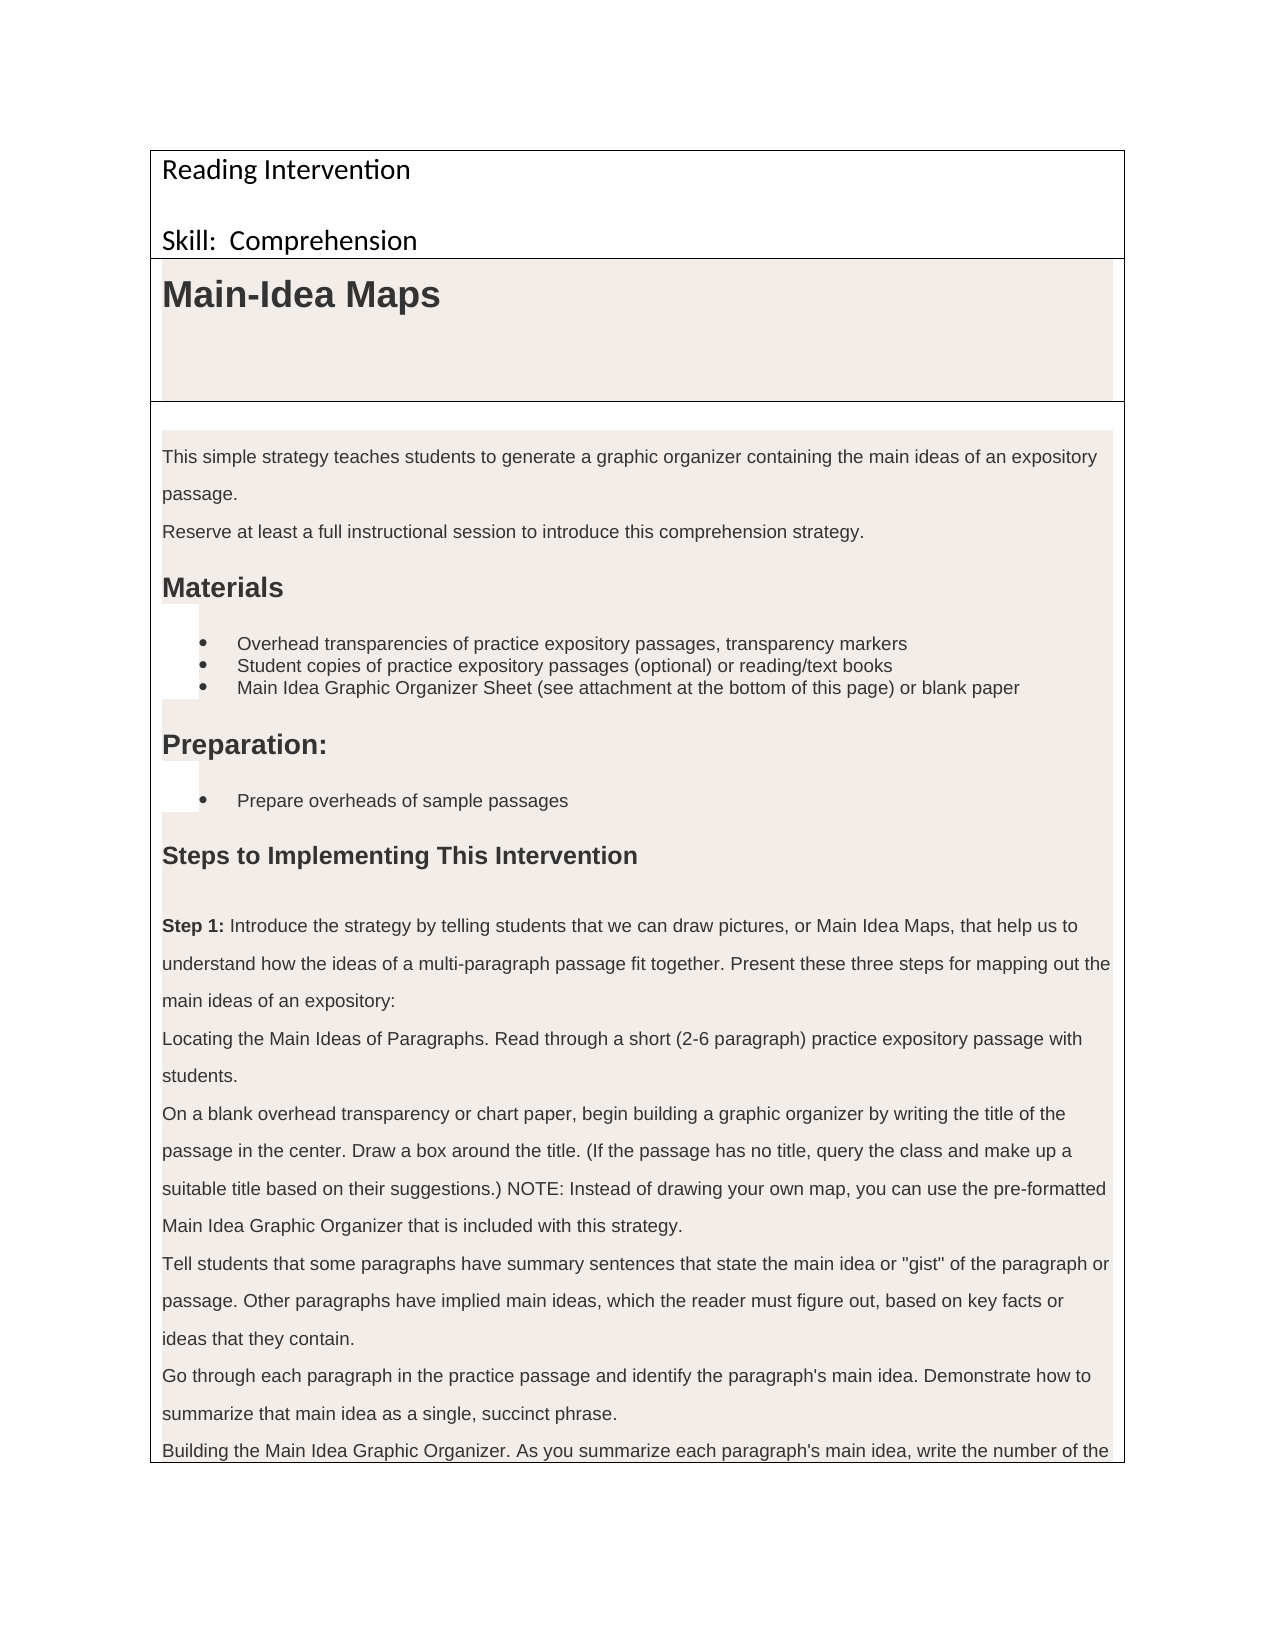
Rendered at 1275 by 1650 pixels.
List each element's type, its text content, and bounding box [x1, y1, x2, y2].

table_header Reading Intervention Skill: Comprehension [151, 151, 1124, 258]
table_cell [151, 402, 1124, 1462]
